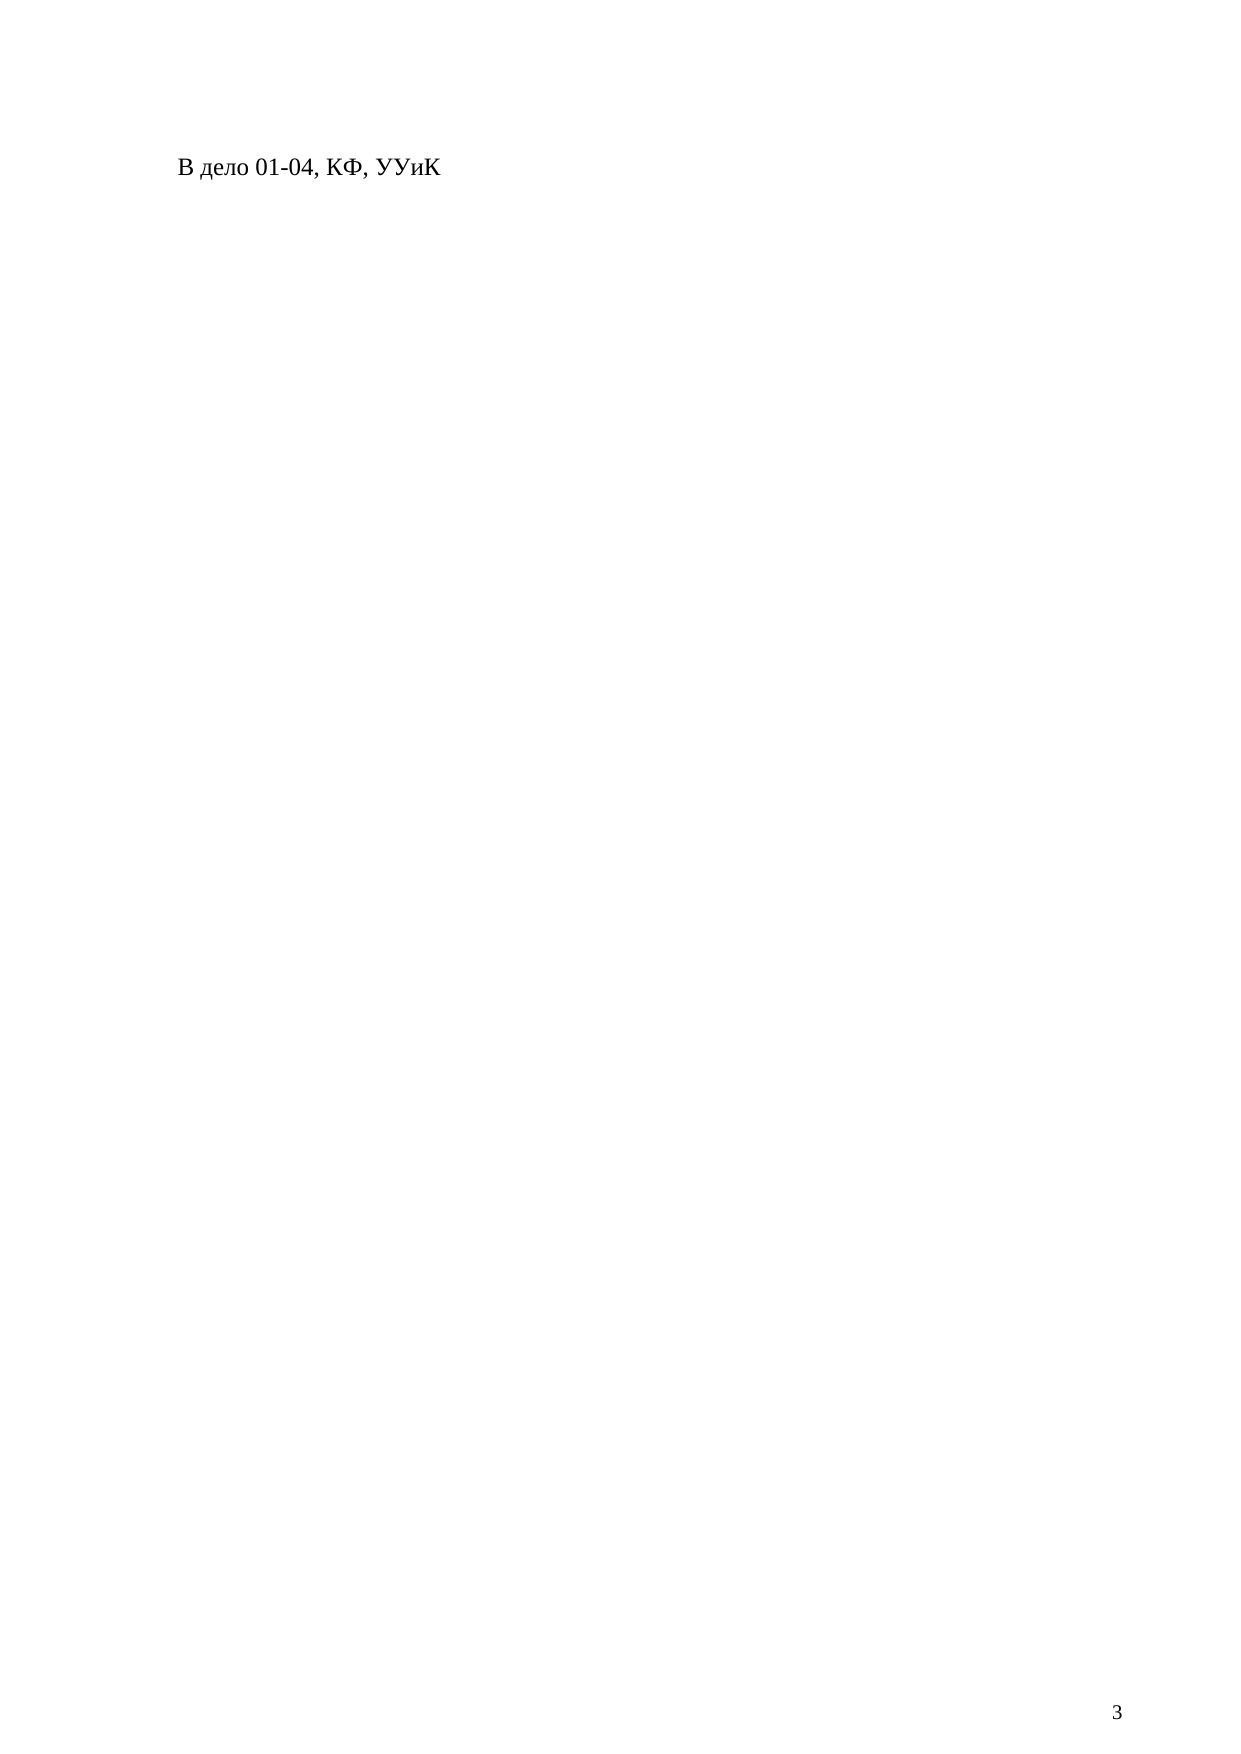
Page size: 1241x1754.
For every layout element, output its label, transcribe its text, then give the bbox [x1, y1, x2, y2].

text В дело 01-04, КФ, УУиК [177, 152, 1122, 180]
